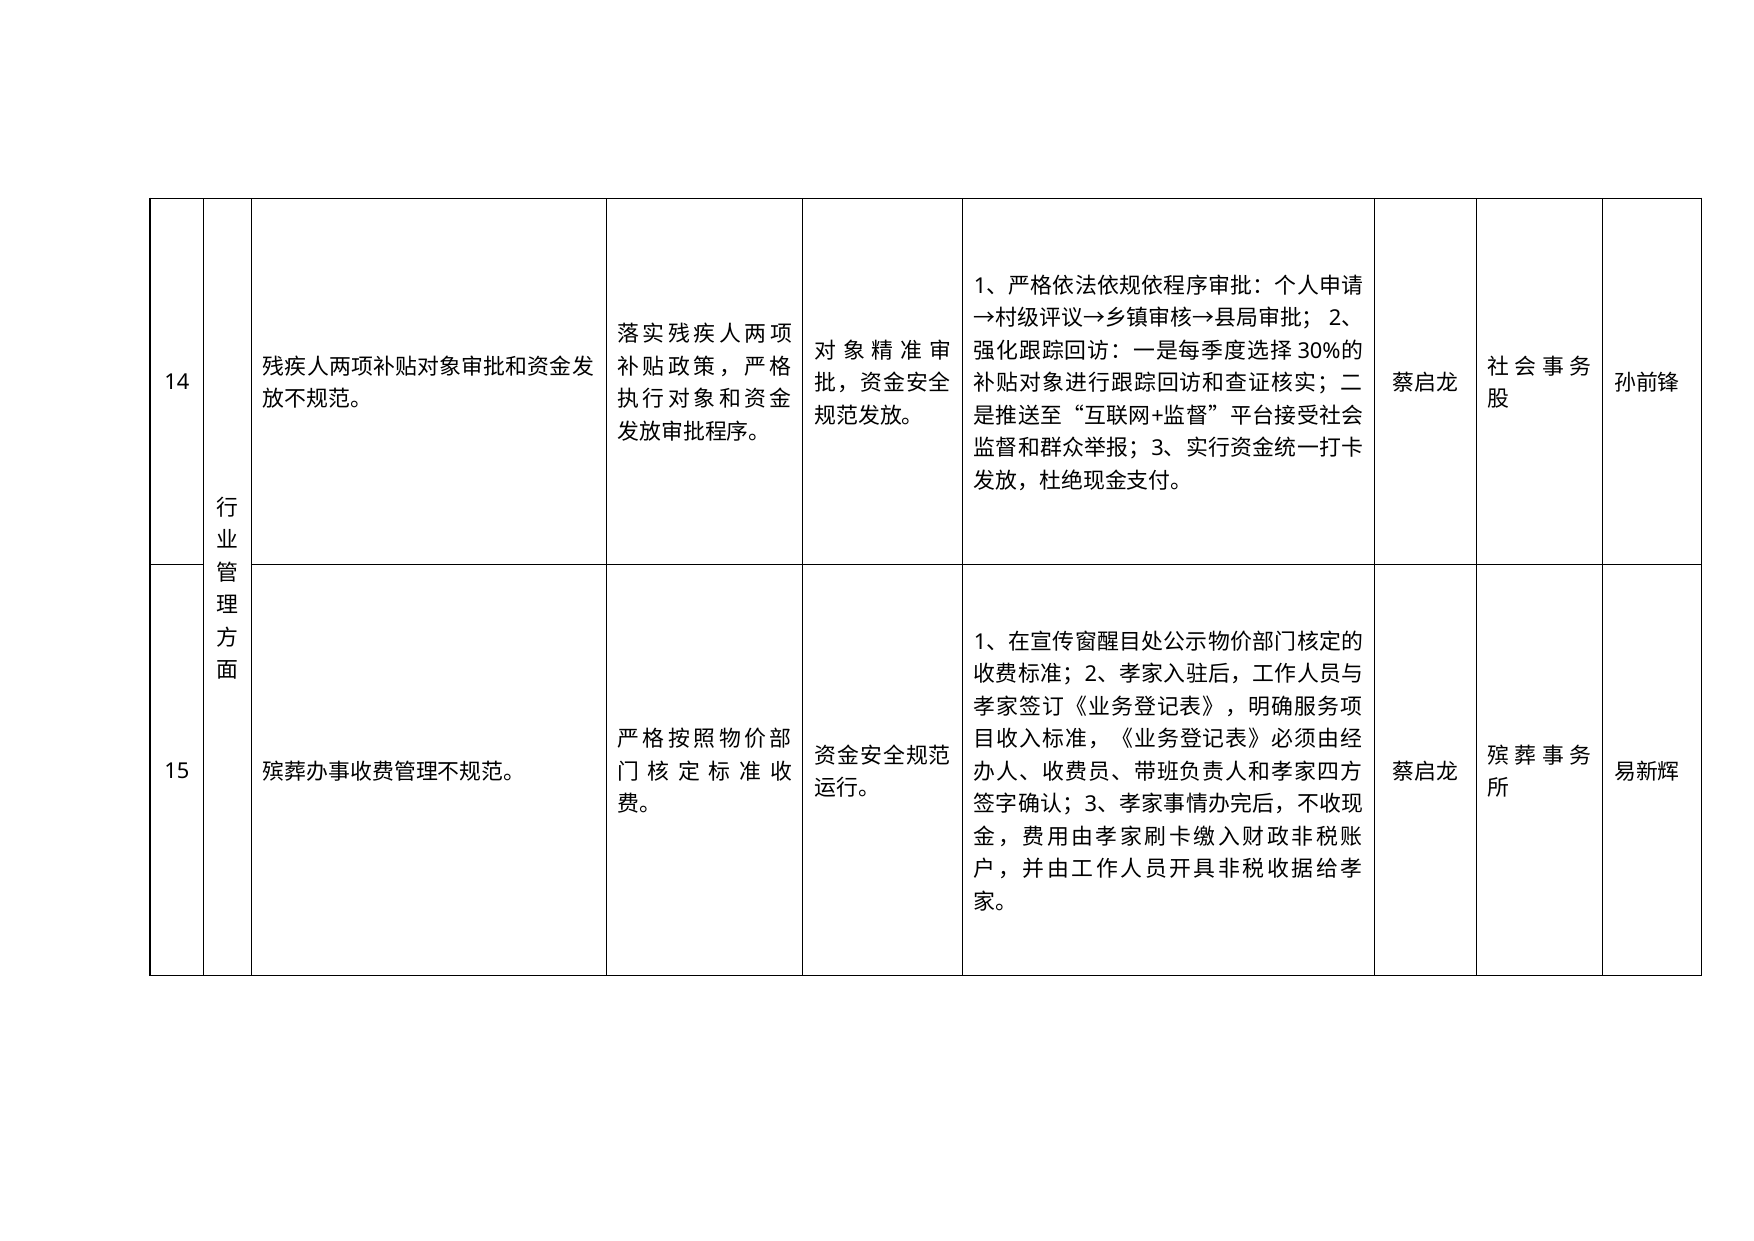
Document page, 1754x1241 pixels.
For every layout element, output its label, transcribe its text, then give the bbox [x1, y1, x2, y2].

table_cell 15 [151, 565, 203, 975]
table_cell 严格按照物价部门核定标准收费。 [607, 565, 802, 975]
table_cell 1、严格依法依规依程序审批：个人申请→村级评议→乡镇审核→县局审批； 2、强化跟踪回访：一是每季度选择30%的补贴对象进行跟踪回访和查证核实；二是推送至“互联网+监督”平台接受社会监督和群众举报；3、实行资金统一打卡发放，杜绝现金支付。 [963, 199, 1374, 563]
table_cell 蔡启龙 [1375, 199, 1476, 563]
table_cell 孙前锋 [1603, 199, 1701, 563]
table_cell 1、在宣传窗醒目处公示物价部门核定的收费标准；2、孝家入驻后，工作人员与孝家签订《业务登记表》，明确服务项目收入标准，《业务登记表》必须由经办人、收费员、带班负责人和孝家四方签字确认；3、孝家事情办完后，不收现金，费用由孝家刷卡缴入财政非税账户，并由工作人员开具非税收据给孝家。 [963, 565, 1374, 975]
table_cell 社会事务股 [1477, 199, 1602, 563]
table_cell 对象精准审批，资金安全规范发放。 [803, 199, 962, 563]
table_cell 殡葬办事收费管理不规范。 [252, 565, 606, 975]
table_cell 行业管理方面 [204, 199, 251, 975]
table_cell 资金安全规范运行。 [803, 565, 962, 975]
table_cell 落实残疾人两项补贴政策，严格执行对象和资金发放审批程序。 [607, 199, 802, 563]
table_cell 殡葬事务所 [1477, 565, 1602, 975]
table_cell 残疾人两项补贴对象审批和资金发放不规范。 [252, 199, 606, 563]
table_cell 蔡启龙 [1375, 565, 1476, 975]
table_cell 易新辉 [1603, 565, 1701, 975]
table_cell 14 [151, 199, 203, 563]
